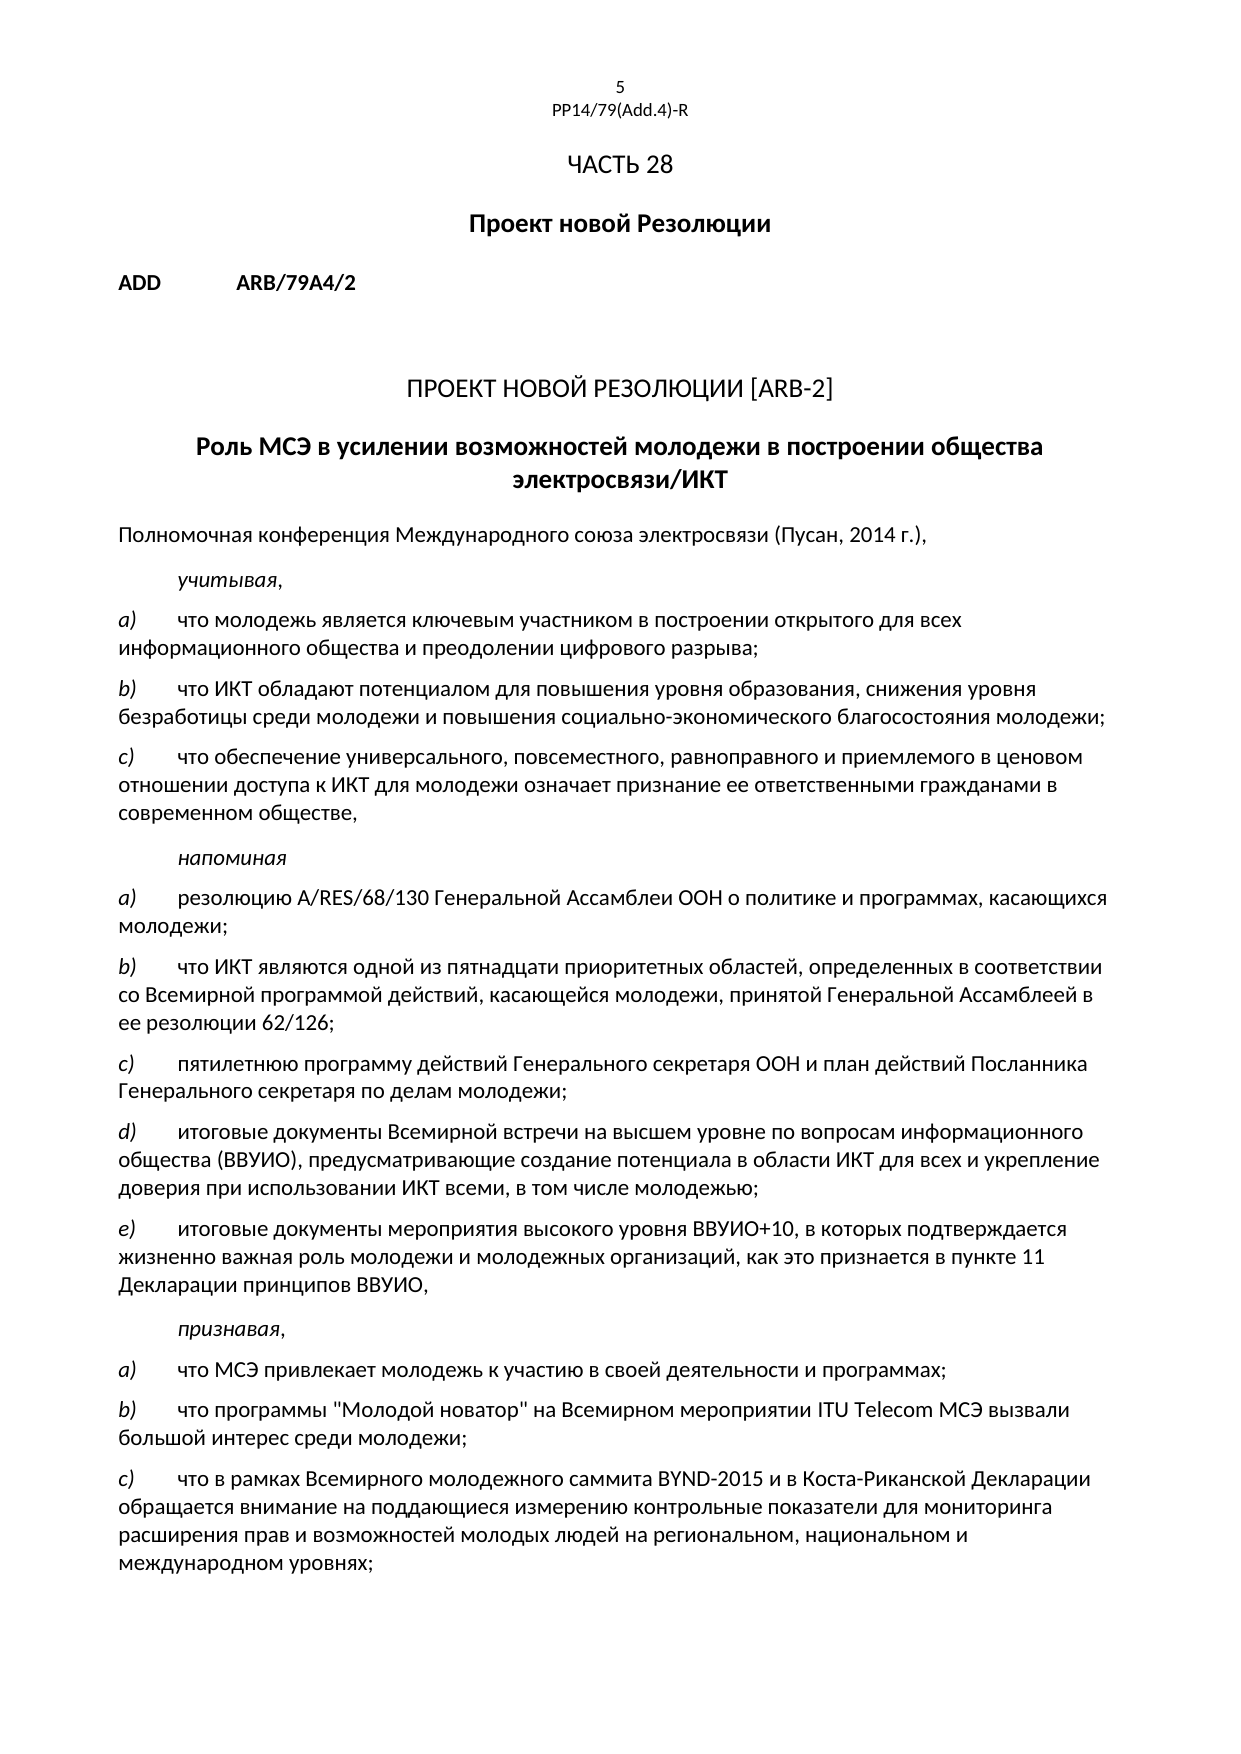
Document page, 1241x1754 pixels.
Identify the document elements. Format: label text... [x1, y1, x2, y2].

text e) итоговые документы мероприятия высокого уровня ВВУИО+10, в которых подтверждается жизненно важная роль молодежи и молодежных организаций, как это признается в пункте 11 Декларации принципов ВВУИО, [118, 1214, 1122, 1298]
title Полномочная конференция Международного союза электросвязи (Пусан, 2014 г.), [118, 520, 1122, 548]
text напоминая [177, 843, 1122, 871]
text a) резолюцию A/RES/68/130 Генеральной Ассамблеи ООН о политике и программах, касающихся молодежи; [118, 883, 1122, 939]
text признавая, [177, 1314, 1122, 1342]
text Проект новой Резолюции [ARB-2] [118, 371, 1122, 404]
title Роль МСЭ в усилении возможностей молодежи в построении общества электросвязи/ИКТ [118, 429, 1122, 495]
text b) что программы "Молодой новатор" на Всемирном мероприятии ITU Telecom МСЭ вызвали большой интерес среди молодежи; [118, 1396, 1122, 1452]
text b) что ИКТ являются одной из пятнадцати приоритетных областей, определенных в соответствии со Всемирной программой действий, касающейся молодежи, принятой Генеральной Ассамблеей в ее резолюции 62/126; [118, 952, 1122, 1036]
text ADD ARB/79A4/2 [118, 268, 1122, 296]
text часть 28 [118, 148, 1122, 181]
text d) итоговые документы Всемирной встречи на высшем уровне по вопросам информационного общества (ВВУИО), предусматривающие создание потенциала в области ИКТ для всех и укрепление доверия при использовании ИКТ всеми, в том числе молодежью; [118, 1117, 1122, 1201]
text a) что МСЭ привлекает молодежь к участию в своей деятельности и программах; [118, 1355, 1122, 1383]
text a) что молодежь является ключевым участником в построении открытого для всех информационного общества и преодолении цифрового разрыва; [118, 605, 1122, 661]
text c) пятилетнюю программу действий Генерального секретаря ООН и план действий Посланника Генерального секретаря по делам молодежи; [118, 1049, 1122, 1105]
title Проект новой Резолюции [118, 206, 1122, 239]
text c) что обеспечение универсального, повсеместного, равноправного и приемлемого в ценовом отношении доступа к ИКТ для молодежи означает признание ее ответственными гражданами в современном обществе, [118, 742, 1122, 826]
text c) что в рамках Всемирного молодежного саммита BYND-2015 и в Коста-Риканской Декларации обращается внимание на поддающиеся измерению контрольные показатели для мониторинга расширения прав и возможностей молодых людей на региональном, национальном и международном уровнях; [118, 1464, 1122, 1576]
text учитывая, [177, 565, 1122, 593]
text b) что ИКТ обладают потенциалом для повышения уровня образования, снижения уровня безработицы среди молодежи и повышения социально-экономического благосостояния молодежи; [118, 674, 1122, 730]
